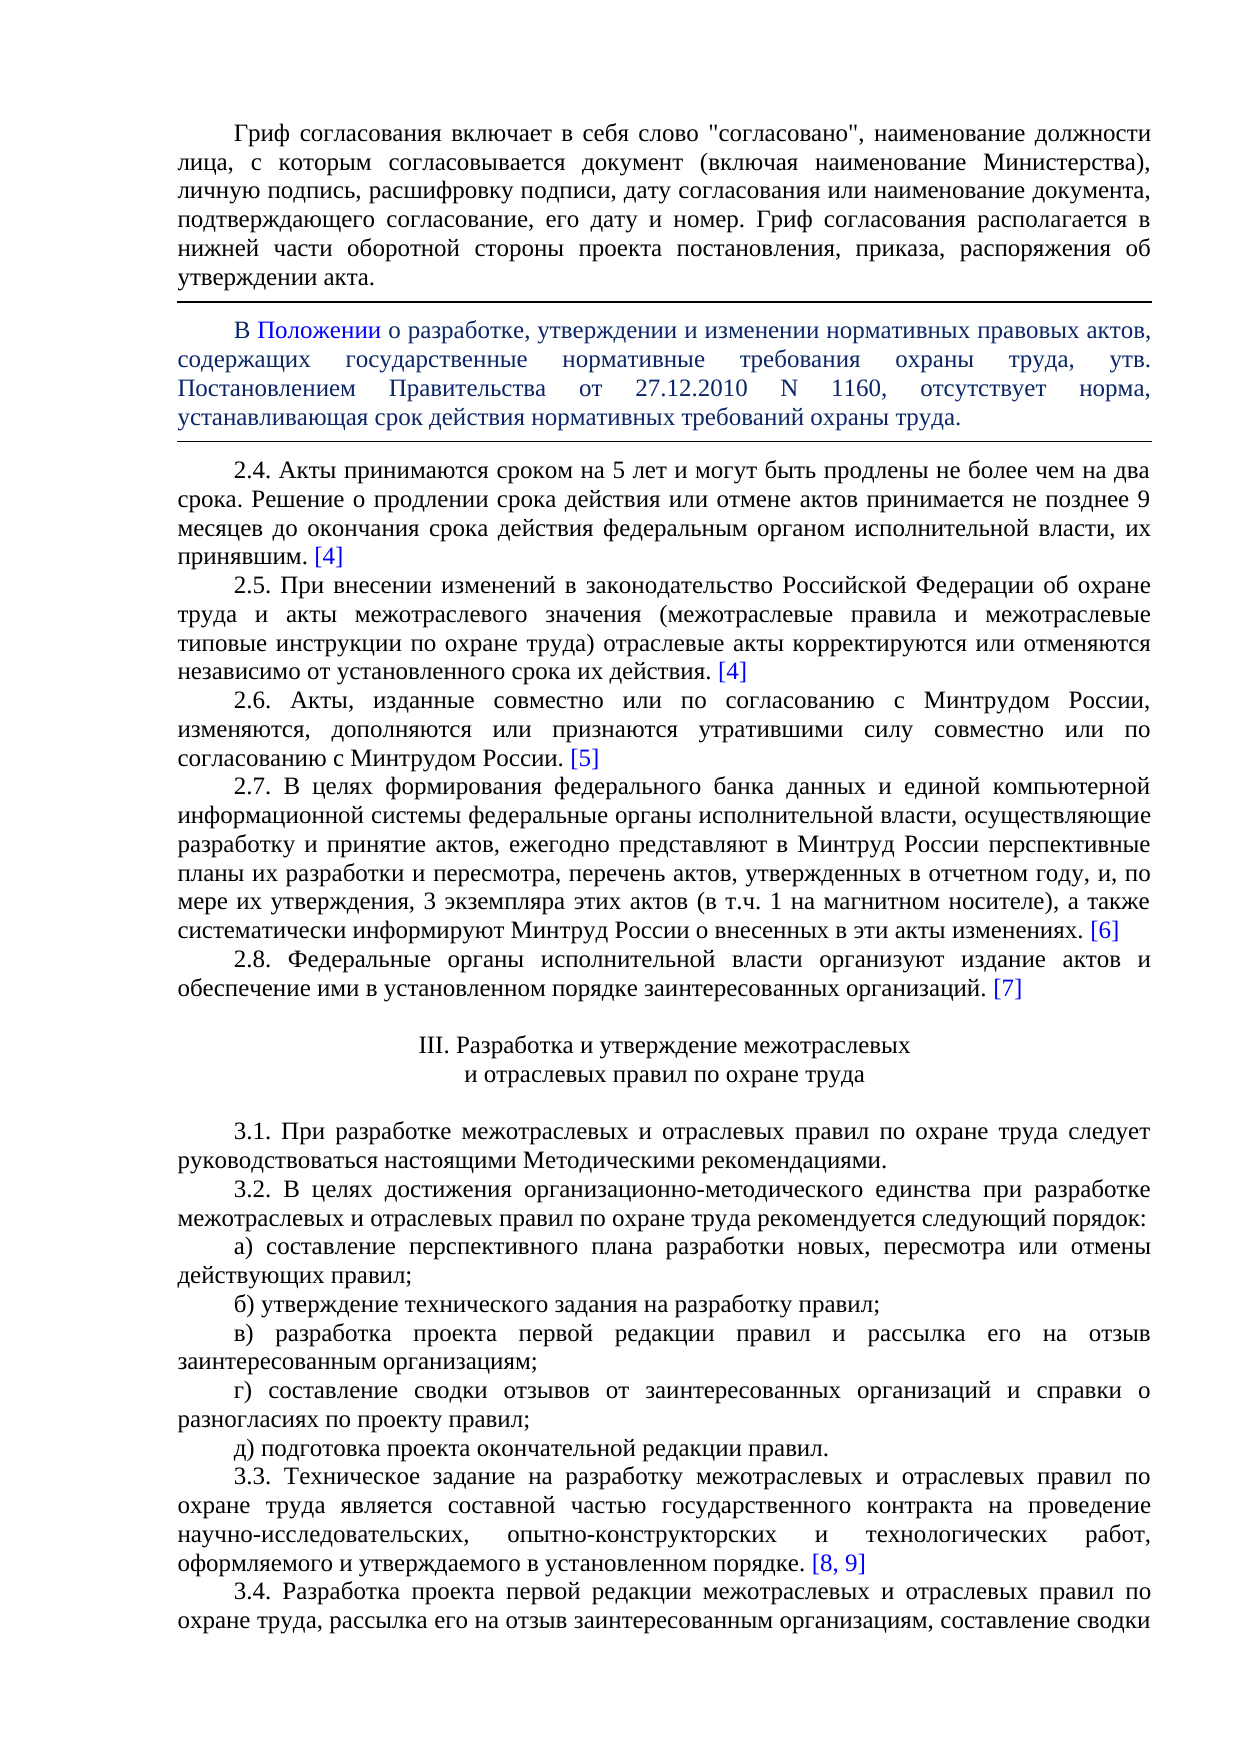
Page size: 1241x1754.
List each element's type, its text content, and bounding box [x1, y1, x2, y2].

text 3.3. Техническое задание на разработку межотраслевых и отраслевых правил по охране труда является составной частью государственного контракта на проведение научно-исследовательских, опытно-конструкторских и технологических работ, оформляемого и утверждаемого в установленном порядке. [8, 9] [177, 1461, 1152, 1576]
text 3.2. В целях достижения организационно-методического единства при разработке межотраслевых и отраслевых правил по охране труда рекомендуется следующий порядок: [177, 1174, 1152, 1231]
text а) составление перспективного плана разработки новых, пересмотра или отмены действующих правил; [177, 1231, 1152, 1289]
text г) составление сводки отзывов от заинтересованных организаций и справки о разногласиях по проекту правил; [177, 1375, 1152, 1433]
text 3.1. При разработке межотраслевых и отраслевых правил по охране труда следует руководствоваться настоящими Методическими рекомендациями. [177, 1116, 1152, 1174]
text 2.8. Федеральные органы исполнительной власти организуют издание актов и обеспечение ими в установленном порядке заинтересованных организаций. [7] [177, 944, 1152, 1001]
text Гриф согласования включает в себя слово "согласовано", наименование должности лица, с которым согласовывается документ (включая наименование Министерства), личную подпись, расшифровку подписи, дату согласования или наименование документа, подтверждающего согласование, его дату и номер. Гриф согласования располагается в нижней части оборотной стороны проекта постановления, приказа, распоряжения об утверждении акта. [177, 118, 1152, 291]
text 2.7. В целях формирования федерального банка данных и единой компьютерной информационной системы федеральные органы исполнительной власти, осуществляющие разработку и принятие актов, ежегодно представляют в Минтруд России перспективные планы их разработки и пересмотра, перечень актов, утвержденных в отчетном году, и, по мере их утверждения, 3 экземпляра этих актов (в т.ч. 1 на магнитном носителе), а также систематически информируют Минтруд России о внесенных в эти акты изменениях. [6] [177, 771, 1152, 944]
text 2.4. Акты принимаются сроком на 5 лет и могут быть продлены не более чем на два срока. Решение о продлении срока действия или отмене актов принимается не позднее 9 месяцев до окончания срока действия федеральным органом исполнительной власти, их принявшим. [4] [177, 455, 1152, 570]
text в) разработка проекта первой редакции правил и рассылка его на отзыв заинтересованным организациям; [177, 1318, 1152, 1375]
text III. Разработка и утверждение межотраслевых [177, 1030, 1152, 1059]
text 2.5. При внесении изменений в законодательство Российской Федерации об охране труда и акты межотраслевого значения (межотраслевые правила и межотраслевые типовые инструкции по охране труда) отраслевые акты корректируются или отменяются независимо от установленного срока их действия. [4] [177, 570, 1152, 685]
text д) подготовка проекта окончательной редакции правил. [177, 1433, 1152, 1461]
text 2.6. Акты, изданные совместно или по согласованию с Минтрудом России, изменяются, дополняются или признаются утратившими силу совместно или по согласованию с Минтрудом России. [5] [177, 685, 1152, 771]
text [177, 1576, 1152, 1634]
text б) утверждение технического задания на разработку правил; [177, 1289, 1152, 1318]
text и отраслевых правил по охране труда [177, 1059, 1152, 1088]
text В Положении о разработке, утверждении и изменении нормативных правовых актов, содержащих государственные нормативные требования охраны труда, утв. Постановлением Правительства от 27.12.2010 N 1160, отсутствует норма, устанавливающая срок действия нормативных требований охраны труда. [177, 315, 1152, 430]
